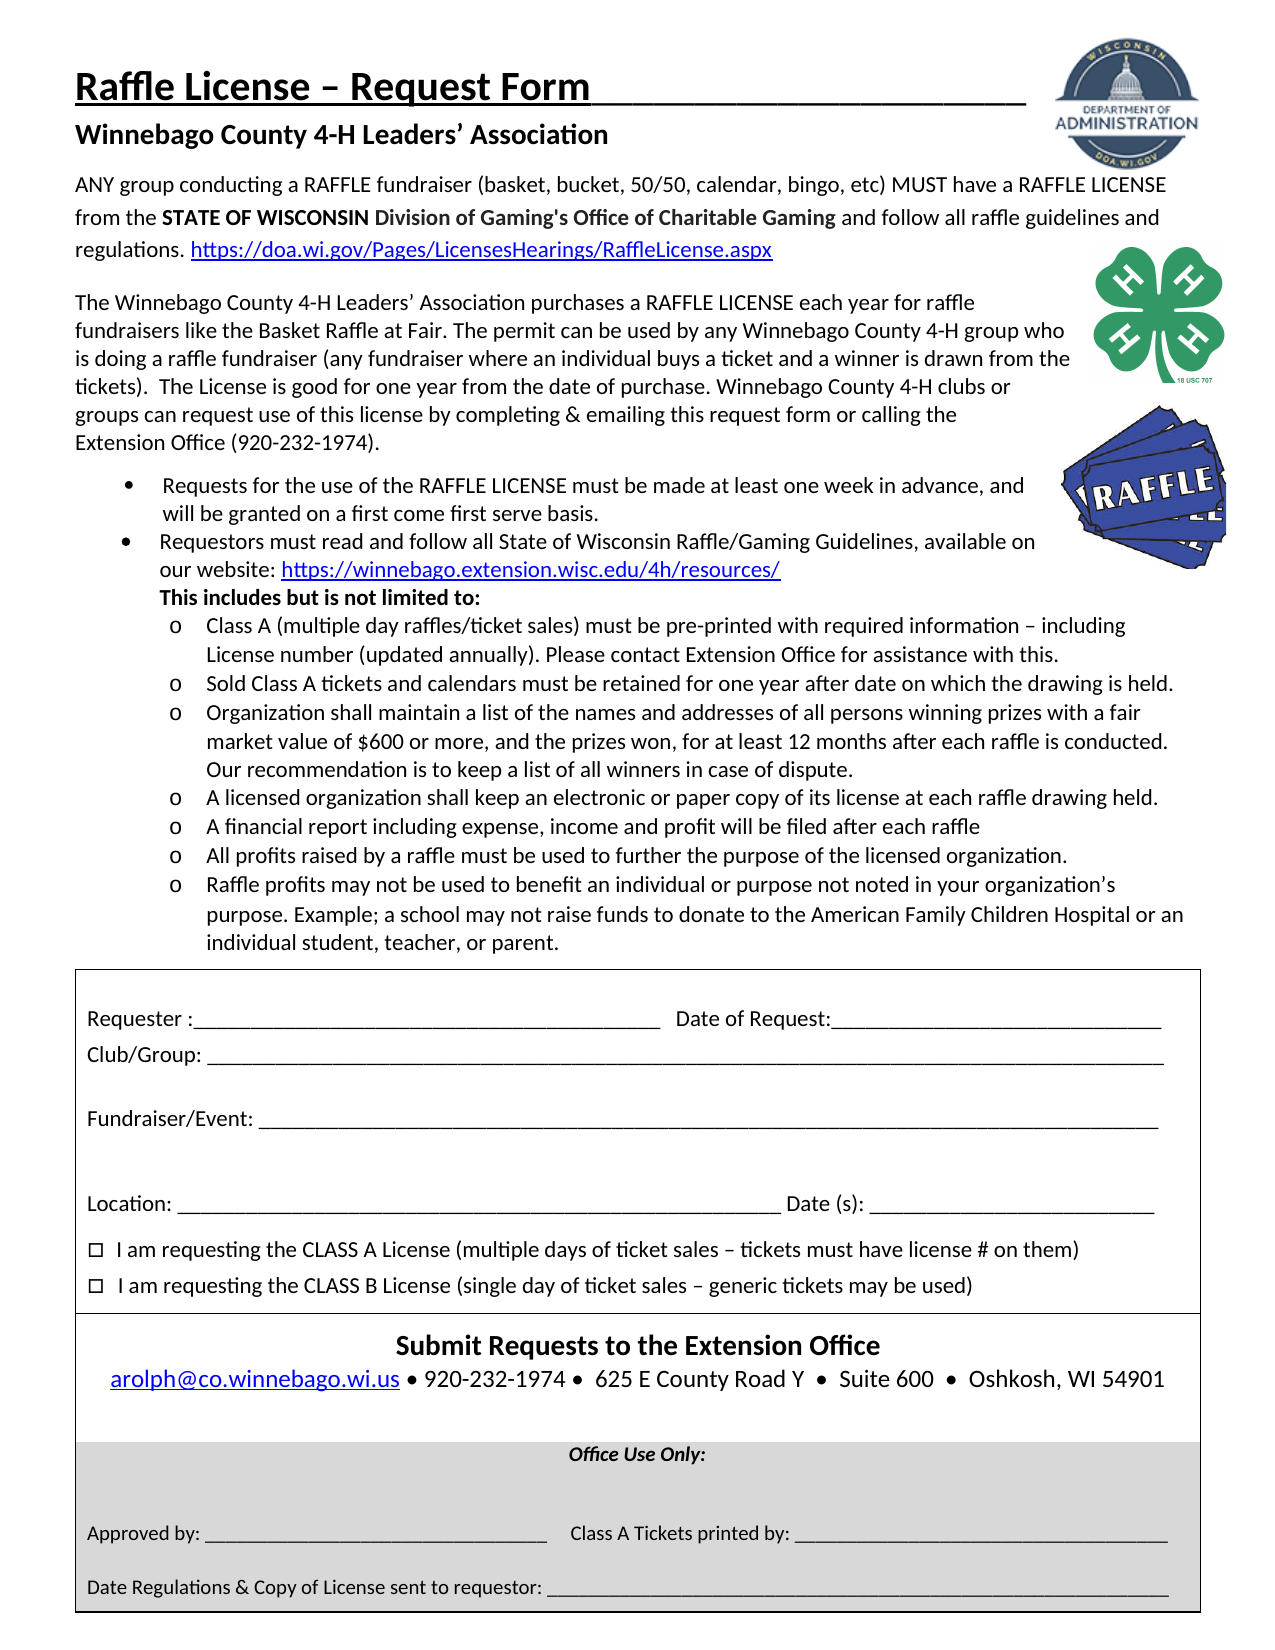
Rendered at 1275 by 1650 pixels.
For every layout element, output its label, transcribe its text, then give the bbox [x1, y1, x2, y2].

picture [1092, 244, 1227, 385]
list Raffle profits may not be used to benefit an individual or purpose not noted in your organization’s purpose. Example; a school may not raise funds to donate to the American Family Children Hospital or an individual student, teacher, or parent. [169, 871, 1200, 956]
table_cell Fundraiser/Event: _______________________________________________________________________________ [76, 1097, 1200, 1161]
list All profits raised by a raffle must be used to further the purpose of the licensed organization. [169, 841, 1200, 871]
list Requests for the use of the RAFFLE LICENSE must be made at least one week in advance, and will be granted on a first come first serve basis. [125, 471, 1061, 527]
list Sold Class A tickets and calendars must be retained for one year after date on which the drawing is held. [169, 669, 1200, 698]
picture [1061, 405, 1227, 569]
picture [1054, 35, 1200, 174]
text The Winnebago County 4-H Leaders’ Association purchases a RAFFLE LICENSE each year for raffle fundraisers like the Basket Raffle at Fair. The permit can be used by any Winnebago County 4-H group who is doing a raffle fundraiser (any fundraiser where an individual buys a ticket and a winner is drawn from the tickets). The License is good for one year from the date of purchase. Winnebago County 4-H clubs or groups can request use of this license by completing & emailing this request form or calling the Extension Office (920-232-1974). [75, 288, 1200, 456]
text This includes but is not limited to: [131, 583, 1200, 611]
table_cell Office Use Only: [76, 1442, 1200, 1520]
table_cell Club/Group: ____________________________________________________________________________________ [76, 1033, 1200, 1097]
list A licensed organization shall keep an electronic or paper copy of its license at each raffle drawing held. [169, 783, 1200, 812]
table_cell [76, 1520, 1200, 1611]
table_cell Submit Requests to the Extension Office arolph@co.winnebago.wi.us • 920-232-1974 • 625 E County Road Y • Suite 600 • Oshkosh, WI 54901 [76, 1314, 1200, 1442]
list Organization shall maintain a list of the names and addresses of all persons winning prizes with a fair market value of $600 or more, and the prizes won, for at least 12 months after each raffle is conducted. Our recommendation is to keep a list of all winners in case of dispute. [169, 698, 1200, 783]
list Requestors must read and follow all State of Wisconsin Raffle/Gaming Guidelines, available on our website: https://winnebago.extension.wisc.edu/4h/resources/ [122, 527, 1200, 583]
table_header Requester :_________________________________________ Date of Request:_____________________________ [76, 970, 1200, 1032]
list Class A (multiple day raffles/ticket sales) must be pre-printed with required information – including License number (updated annually). Please contact Extension Office for assistance with this. [169, 611, 1200, 669]
text Raffle License – Request Form_____________________ Winnebago County 4-H Leaders’ Association ANY group conducting a RAFFLE fundraiser (basket, bucket, 50/50, calendar, bingo, etc) MUST have a RAFFLE LICENSE from the STATE OF WISCONSIN Division of Gaming's Office of Charitable Gaming and follow all raffle guidelines and regulations. https://doa.wi.gov/Pages/LicensesHearings/RaffleLicense.aspx [75, 60, 1200, 263]
list A financial report including expense, income and profit will be filed after each raffle [169, 812, 1200, 841]
table_cell Location: _____________________________________________________ Date (s): _________________________ □ I am requesting the CLASS A License (multiple days of ticket sales – tickets must have license # on them) □ I am requesting the CLASS B License (single day of ticket sales – generic tickets may be used) [76, 1161, 1200, 1313]
